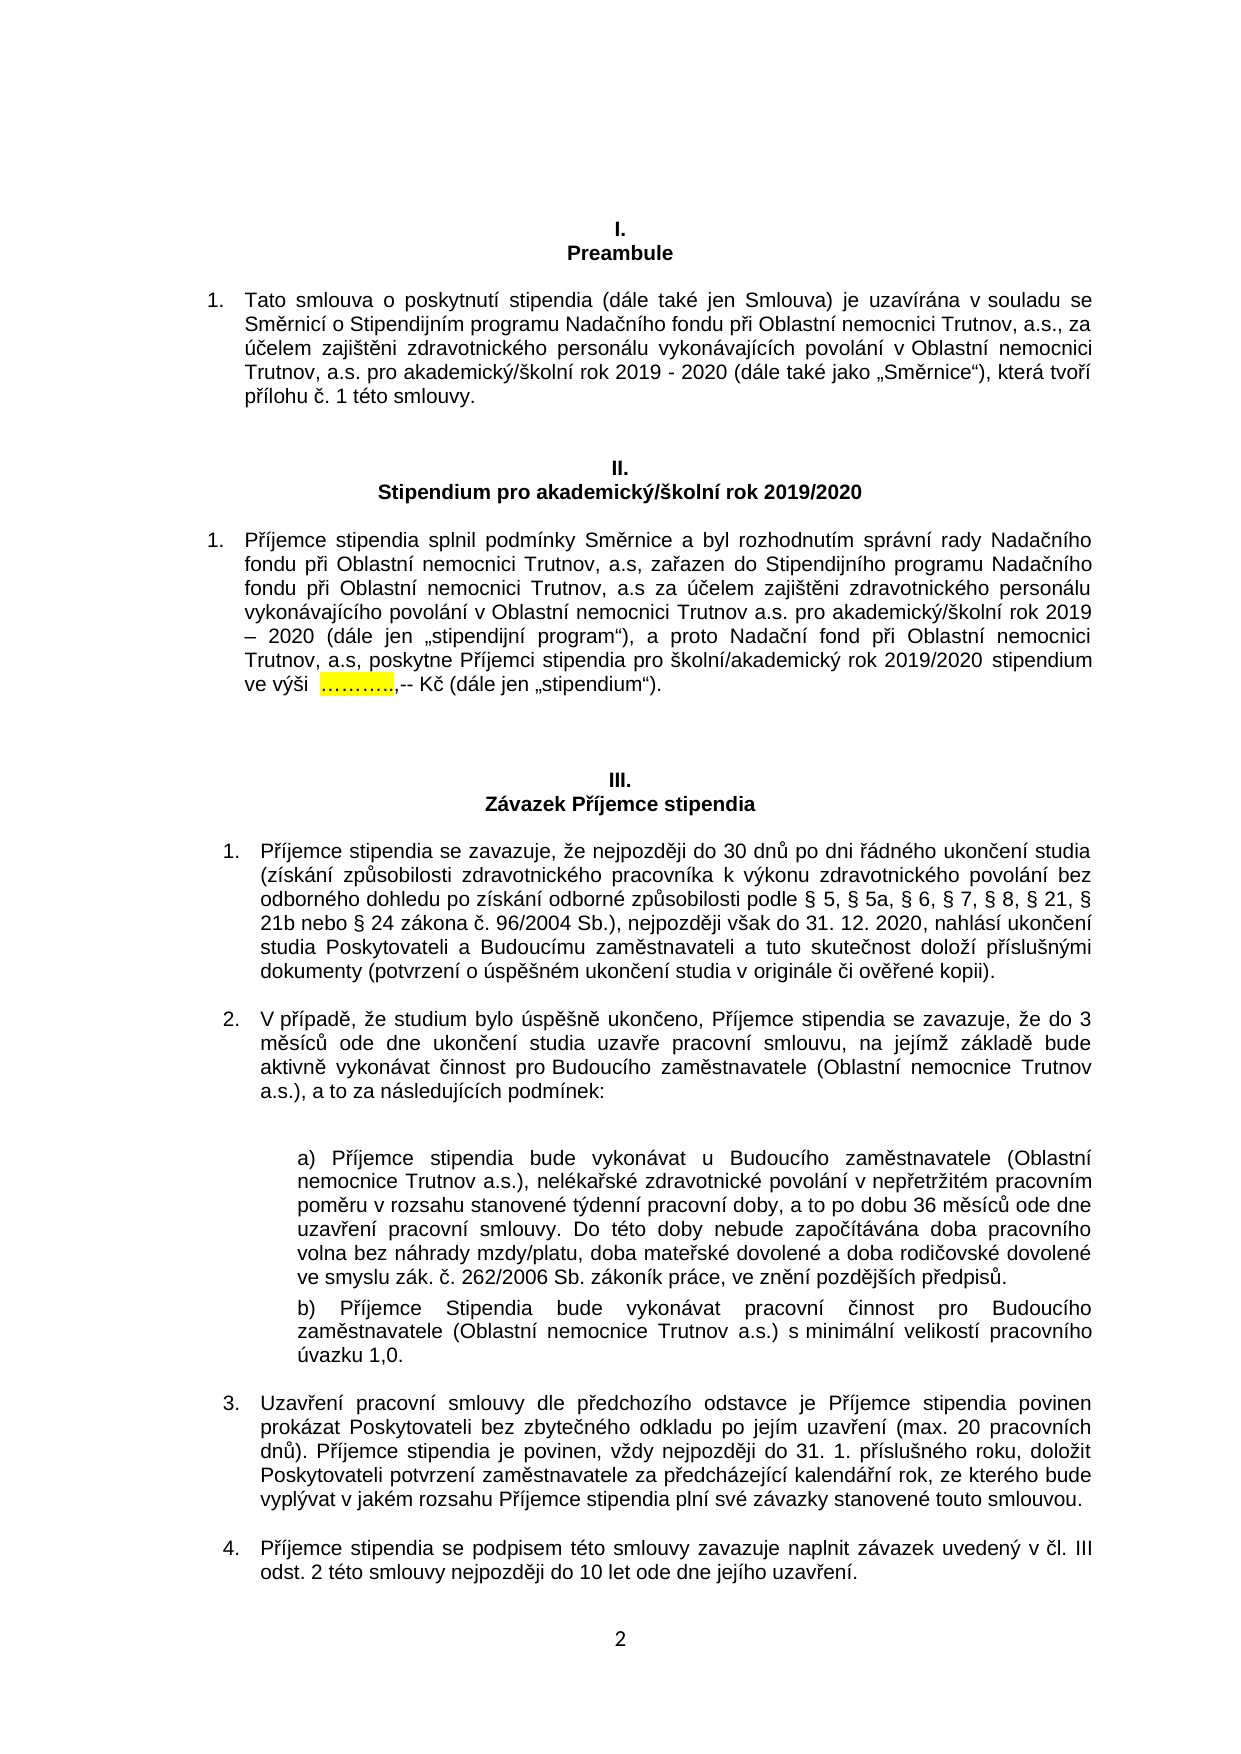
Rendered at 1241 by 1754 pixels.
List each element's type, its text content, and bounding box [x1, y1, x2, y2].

list Příjemce stipendia se zavazuje, že nejpozději do 30 dnů po dni řádného ukončení studia (získání způsobilosti zdravotnického pracovníka k výkonu zdravotnického povolání bez odborného dohledu po získání odborné způsobilosti podle § 5, § 5a, § 6, § 7, § 8, § 21, § 21b nebo § 24 zákona č. 96/2004 Sb.), nejpozději však do 31. 12. 2020, nahlásí ukončení studia Poskytovateli a Budoucímu zaměstnavateli a tuto skutečnost doloží příslušnými dokumenty (potvrzení o úspěšném ukončení studia v originále či ověřené kopii). [223, 839, 1092, 983]
list Příjemce stipendia se podpisem této smlouvy zavazuje naplnit závazek uvedený v čl. III odst. 2 této smlouvy nejpozději do 10 let ode dne jejího uzavření. [223, 1536, 1092, 1584]
text III. [148, 767, 1092, 791]
list Uzavření pracovní smlouvy dle předchozího odstavce je Příjemce stipendia povinen prokázat Poskytovateli bez zbytečného odkladu po jejím uzavření (max. 20 pracovních dnů). Příjemce stipendia je povinen, vždy nejpozději do 31. 1. příslušného roku, doložit Poskytovateli potvrzení zaměstnavatele za předcházející kalendářní rok, ze kterého bude vyplývat v jakém rozsahu Příjemce stipendia plní své závazky stanovené touto smlouvou. [223, 1391, 1092, 1511]
list Příjemce stipendia splnil podmínky Směrnice a byl rozhodnutím správní rady Nadačního fondu při Oblastní nemocnici Trutnov, a.s, zařazen do Stipendijního programu Nadačního fondu při Oblastní nemocnici Trutnov, a.s za účelem zajištěni zdravotnického personálu vykonávajícího povolání v Oblastní nemocnici Trutnov a.s. pro akademický/školní rok 2019 – 2020 (dále jen „stipendijní program“), a proto Nadační fond při Oblastní nemocnici Trutnov, a.s, poskytne Příjemci stipendia pro školní/akademický rok 2019/2020 stipendium ve výši ………..,-- Kč (dále jen „stipendium“). [207, 528, 1092, 696]
text Závazek Příjemce stipendia [148, 791, 1092, 815]
text b) Příjemce Stipendia bude vykonávat pracovní činnost pro Budoucího zaměstnavatele (Oblastní nemocnice Trutnov a.s.) s minimální velikostí pracovního úvazku 1,0. [297, 1295, 1092, 1367]
text II. [148, 456, 1092, 480]
list V případě, že studium bylo úspěšně ukončeno, Příjemce stipendia se zavazuje, že do 3 měsíců ode dne ukončení studia uzavře pracovní smlouvu, na jejímž základě bude aktivně vykonávat činnost pro Budoucího zaměstnavatele (Oblastní nemocnice Trutnov a.s.), a to za následujících podmínek: [223, 1007, 1092, 1103]
list Tato smlouva o poskytnutí stipendia (dále také jen Smlouva) je uzavírána v souladu se Směrnicí o Stipendijním programu Nadačního fondu při Oblastní nemocnici Trutnov, a.s., za účelem zajištěni zdravotnického personálu vykonávajících povolání v Oblastní nemocnici Trutnov, a.s. pro akademický/školní rok 2019 - 2020 (dále také jako „Směrnice“), která tvoří přílohu č. 1 této smlouvy. [207, 288, 1092, 408]
text a) Příjemce stipendia bude vykonávat u Budoucího zaměstnavatele (Oblastní nemocnice Trutnov a.s.), nelékařské zdravotnické povolání v nepřetržitém pracovním poměru v rozsahu stanovené týdenní pracovní doby, a to po dobu 36 měsíců ode dne uzavření pracovní smlouvy. Do této doby nebude započítávána doba pracovního volna bez náhrady mzdy/platu, doba mateřské dovolené a doba rodičovské dovolené ve smyslu zák. č. 262/2006 Sb. zákoník práce, ve znění pozdějších předpisů. [297, 1145, 1092, 1289]
text Stipendium pro akademický/školní rok 2019/2020 [148, 480, 1092, 504]
text I. [148, 216, 1092, 240]
text Preambule [148, 240, 1092, 264]
